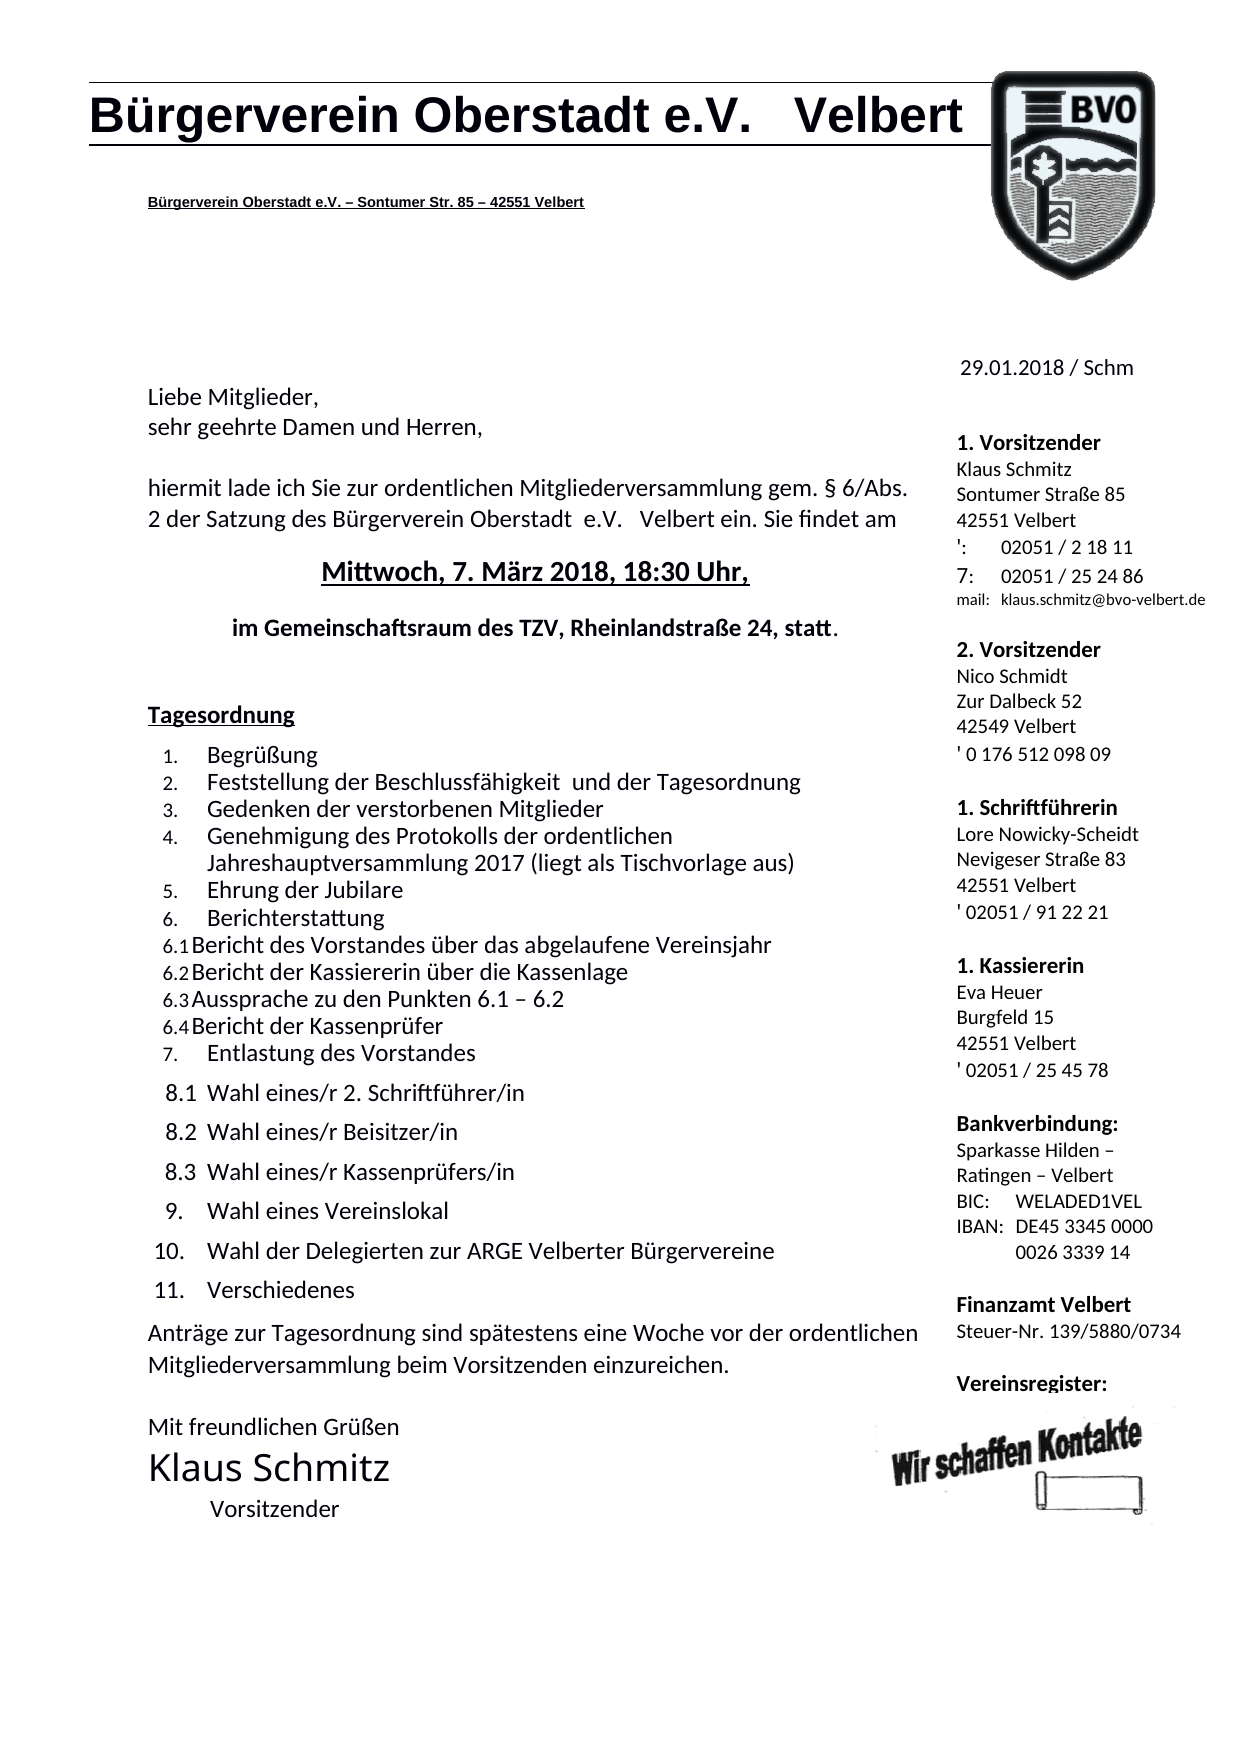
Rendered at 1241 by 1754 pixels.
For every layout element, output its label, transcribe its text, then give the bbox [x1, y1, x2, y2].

list Bericht der Kassiererin über die Kassenlage [162, 958, 1092, 986]
list Genehmigung des Protokolls der ordentlichen Jahreshauptversammlung 2017 (liegt als Tischvorlage aus) [162, 823, 1092, 877]
text Vorsitzender [148, 1493, 861, 1523]
text 29.01.2018 / Schm [148, 353, 1199, 381]
text 8.2 Wahl eines/r Beisitzer/in [154, 1119, 1092, 1146]
list Bericht des Vorstandes über das abgelaufene Vereinsjahr [162, 931, 1092, 958]
text Bürgerverein Oberstadt e.V. Velbert [89, 83, 990, 144]
text Klaus Schmitz [148, 1442, 861, 1493]
text sehr geehrte Damen und Herren, [148, 411, 1199, 442]
list Feststellung der Beschlussfähigkeit und der Tagesordnung [162, 769, 1092, 796]
text 10. Wahl der Delegierten zur ARGE Velberter Bürgervereine [148, 1238, 1092, 1265]
picture [990, 71, 1156, 281]
list Bericht der Kassenprüfer [162, 1013, 1092, 1040]
text Mittwoch, 7. März 2018, 18:30 Uhr, [148, 558, 1092, 588]
text Anträge zur Tagesordnung sind spätestens eine Woche vor der ordentlichen Mitgliederversammlung beim Vorsitzenden einzureichen. [148, 1317, 1092, 1379]
list Begrüßung [162, 742, 1092, 769]
list Aussprache zu den Punkten 6.1 – 6.2 [162, 986, 1092, 1013]
text Mit freundlichen Grüßen [148, 1411, 861, 1442]
text 9. Wahl eines Vereinslokal [148, 1198, 1092, 1225]
text 8.1 Wahl eines/r 2. Schriftführer/in [154, 1079, 1092, 1106]
text im Gemeinschaftsraum des TZV, Rheinlandstraße 24, statt. [148, 613, 1092, 642]
text Bürgerverein Oberstadt e.V. – Sontumer Str. 85 – 42551 Velbert [148, 193, 990, 210]
text 8.3 Wahl eines/r Kassenprüfers/in [148, 1158, 1092, 1186]
list Berichterstattung [162, 904, 1092, 931]
text hiermit lade ich Sie zur ordentlichen Mitgliederversammlung gem. § 6/Abs. 2 der Satzung des Bürgerverein Oberstadt e.V. Velbert ein. Sie findet am [148, 472, 1199, 533]
text Tagesordnung [148, 698, 1092, 729]
text Liebe Mitglieder, [148, 381, 1199, 411]
list Entlastung des Vorstandes [162, 1040, 1092, 1067]
text 11. Verschiedenes [148, 1277, 1092, 1304]
list Ehrung der Jubilare [162, 877, 1092, 904]
list Gedenken der verstorbenen Mitglieder [162, 796, 1092, 823]
